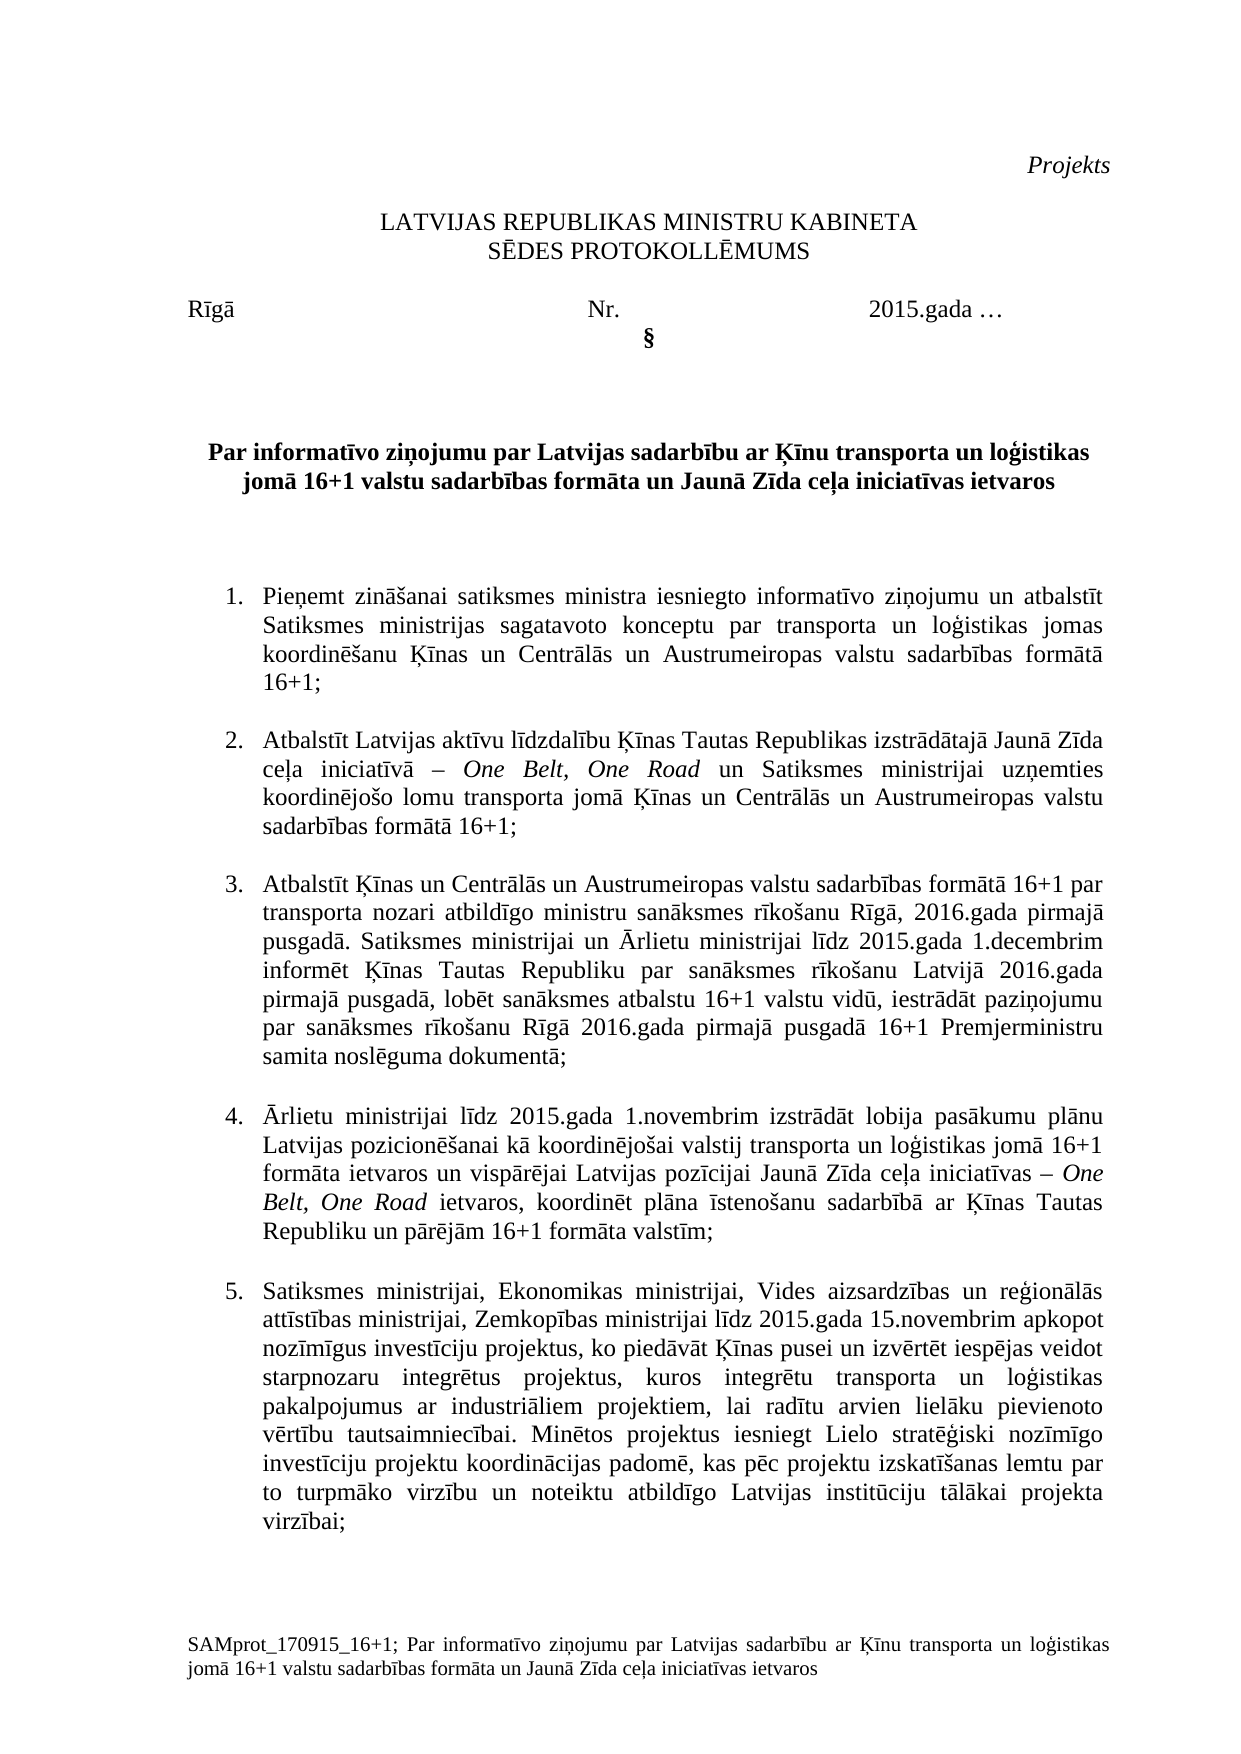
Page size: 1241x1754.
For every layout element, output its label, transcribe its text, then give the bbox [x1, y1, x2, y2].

text § [187, 322, 1110, 351]
text SĒDES PROTOKOLLĒMUMS [187, 236, 1110, 265]
text Par informatīvo ziņojumu par Latvijas sadarbību ar Ķīnu transporta un loģistikas jomā 16+1 valstu sadarbības formāta un Jaunā Zīda ceļa iniciatīvas ietvaros [187, 437, 1110, 495]
text Projekts [187, 150, 1110, 179]
list Ārlietu ministrijai līdz 2015.gada 1.novembrim izstrādāt lobija pasākumu plānu Latvijas pozicionēšanai kā koordinējošai valstij transporta un loģistikas jomā 16+1 formāta ietvaros un vispārējai Latvijas pozīcijai Jaunā Zīda ceļa iniciatīvas – One Belt, One Road ietvaros, koordinēt plāna īstenošanu sadarbībā ar Ķīnas Tautas Republiku un pārējām 16+1 formāta valstīm; [225, 1101, 1104, 1245]
list Atbalstīt Ķīnas un Centrālās un Austrumeiropas valstu sadarbības formātā 16+1 par transporta nozari atbildīgo ministru sanāksmes rīkošanu Rīgā, 2016.gada pirmajā pusgadā. Satiksmes ministrijai un Ārlietu ministrijai līdz 2015.gada 1.decembrim informēt Ķīnas Tautas Republiku par sanāksmes rīkošanu Latvijā 2016.gada pirmajā pusgadā, lobēt sanāksmes atbalstu 16+1 valstu vidū, iestrādāt paziņojumu par sanāksmes rīkošanu Rīgā 2016.gada pirmajā pusgadā 16+1 Premjerministru samita noslēguma dokumentā; [225, 869, 1104, 1070]
list Satiksmes ministrijai, Ekonomikas ministrijai, Vides aizsardzības un reģionālās attīstības ministrijai, Zemkopības ministrijai līdz 2015.gada 15.novembrim apkopot nozīmīgus investīciju projektus, ko piedāvāt Ķīnas pusei un izvērtēt iespējas veidot starpnozaru integrētus projektus, kuros integrētu transporta un loģistikas pakalpojumus ar industriāliem projektiem, lai radītu arvien lielāku pievienoto vērtību tautsaimniecībai. Minētos projektus iesniegt Lielo stratēģiski nozīmīgo investīciju projektu koordinācijas padomē, kas pēc projektu izskatīšanas lemtu par to turpmāko virzību un noteiktu atbildīgo Latvijas institūciju tālākai projekta virzībai; [225, 1276, 1104, 1534]
list Atbalstīt Latvijas aktīvu līdzdalību Ķīnas Tautas Republikas izstrādātajā Jaunā Zīda ceļa iniciatīvā – One Belt, One Road un Satiksmes ministrijai uzņemties koordinējošo lomu transporta jomā Ķīnas un Centrālās un Austrumeiropas valstu sadarbības formātā 16+1; [225, 725, 1104, 840]
text Rīgā Nr. 2015.gada … [187, 294, 1110, 322]
text LATVIJAS REPUBLIKAS MINISTRU KABINETA [187, 207, 1110, 236]
list Pieņemt zināšanai satiksmes ministra iesniegto informatīvo ziņojumu un atbalstīt Satiksmes ministrijas sagatavoto konceptu par transporta un loģistikas jomas koordinēšanu Ķīnas un Centrālās un Austrumeiropas valstu sadarbības formātā 16+1; [225, 581, 1104, 696]
